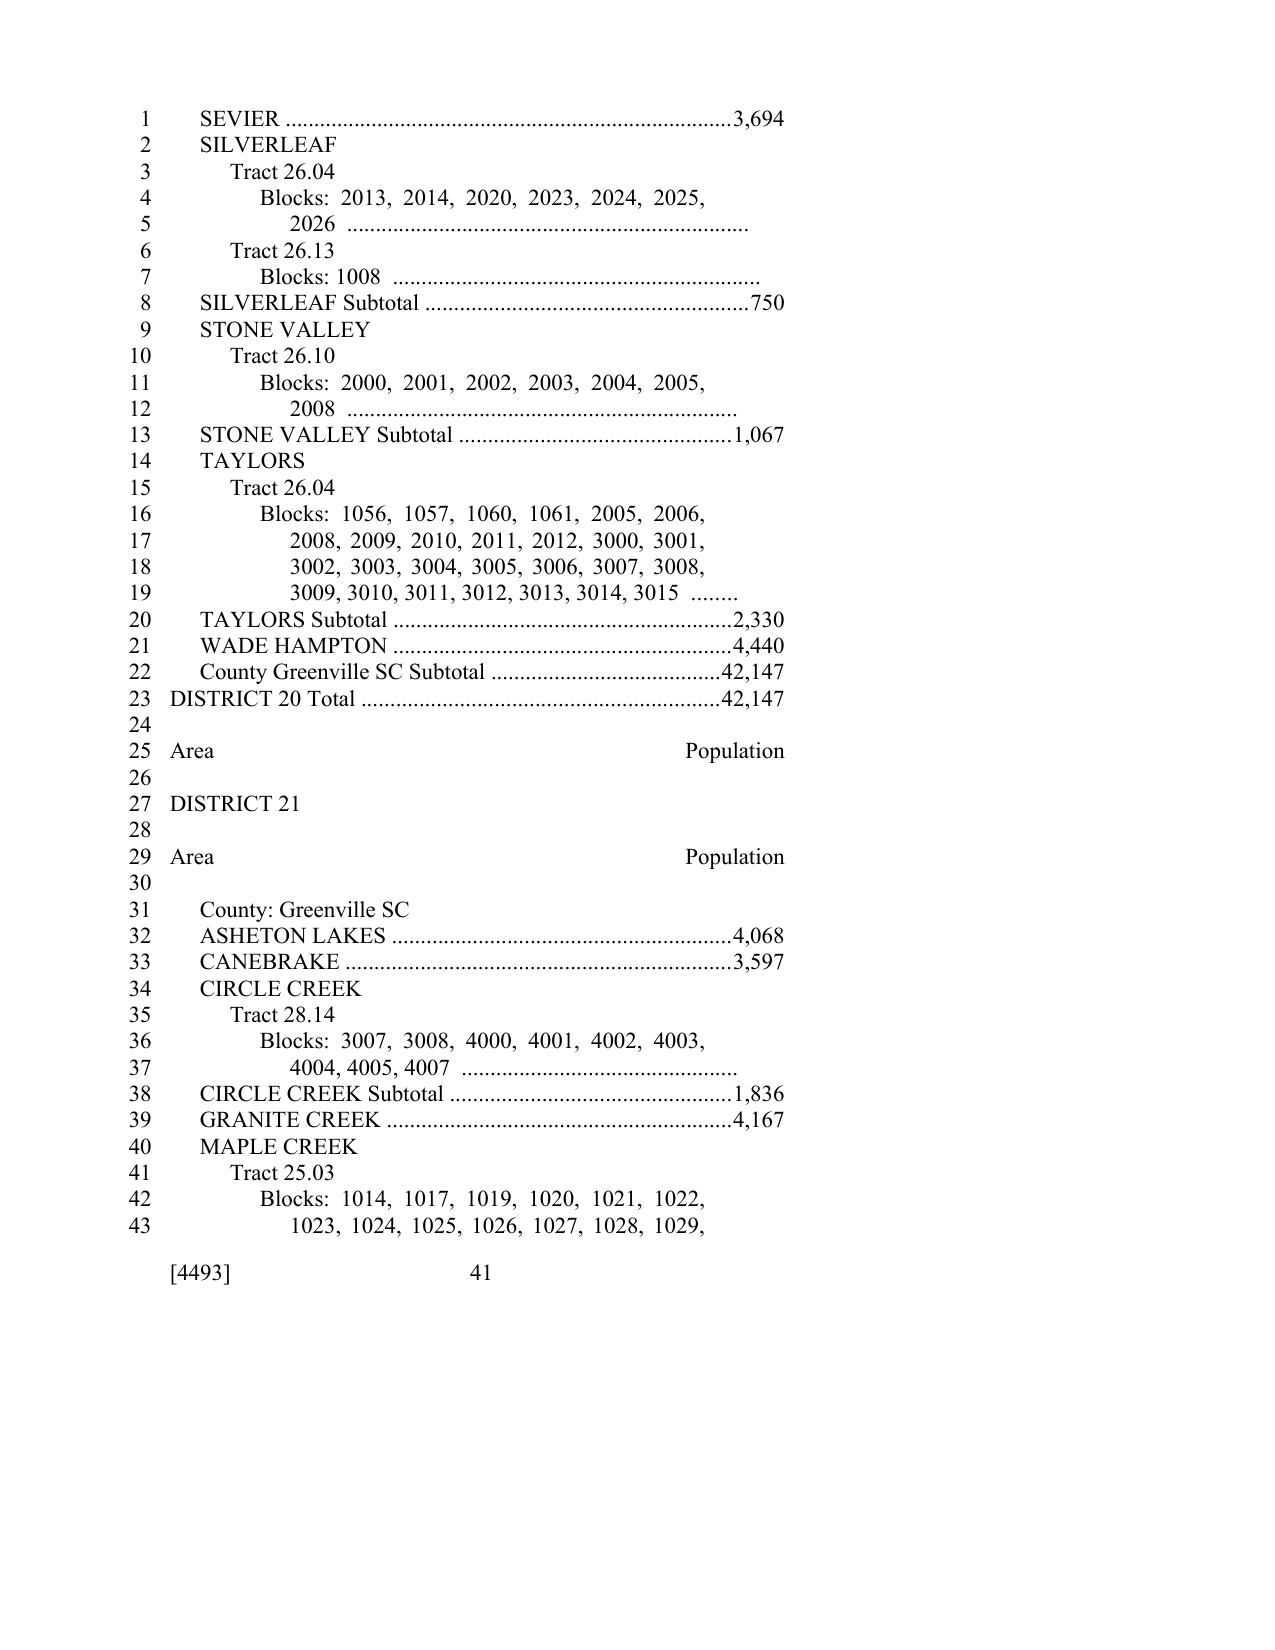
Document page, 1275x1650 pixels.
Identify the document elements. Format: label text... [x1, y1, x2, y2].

text Blocks: 2000, 2001, 2002, 2003, 2004, 2005, 2008 1067 [259, 368, 705, 421]
text STONE VALLEY [199, 316, 787, 342]
text Tract 28.14 [229, 1001, 787, 1027]
text STONE VALLEY Subtotal 1,067 [199, 421, 787, 448]
text SILVERLEAF [199, 131, 787, 158]
text Area Population [169, 737, 787, 764]
text MAPLE CREEK [199, 1133, 787, 1159]
text Tract 26.10 [229, 342, 787, 368]
text CIRCLE CREEK [199, 975, 787, 1001]
text ASHETON LAKES 4,068 [199, 922, 787, 948]
text Blocks: 2013, 2014, 2020, 2023, 2024, 2025, 2026 728 [259, 184, 705, 237]
text Area Population [169, 843, 787, 869]
text CIRCLE CREEK Subtotal 1,836 [199, 1080, 787, 1106]
text TAYLORS [199, 448, 787, 474]
text DISTRICT 20 Total 42,147 [169, 685, 787, 711]
text Tract 25.03 [229, 1159, 787, 1186]
text SEVIER 3,694 [199, 105, 787, 131]
text DISTRICT 21 [169, 790, 787, 817]
text GRANITE CREEK 4,167 [199, 1106, 787, 1133]
text CANEBRAKE 3,597 [199, 948, 787, 975]
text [259, 1186, 705, 1238]
text Blocks: 3007, 3008, 4000, 4001, 4002, 4003, 4004, 4005, 4007 1836 [259, 1027, 705, 1080]
text WADE HAMPTON 4,440 [199, 632, 787, 658]
text Tract 26.13 [229, 237, 787, 263]
text Blocks: 1008 22 [259, 263, 705, 289]
text Tract 26.04 [229, 158, 787, 184]
text SILVERLEAF Subtotal 750 [199, 289, 787, 316]
text Tract 26.04 [229, 474, 787, 500]
text County: Greenville SC [199, 896, 787, 922]
text County Greenville SC Subtotal 42,147 [199, 658, 787, 685]
text TAYLORS Subtotal 2,330 [199, 606, 787, 632]
text Blocks: 1056, 1057, 1060, 1061, 2005, 2006, 2008, 2009, 2010, 2011, 2012, 3000, 3001, 3002, 3003, 3004, 3005, 3006, 3007, 3008, 3009, 3010, 3011, 3012, 3013, 3014, 3015 2330 [259, 500, 705, 606]
